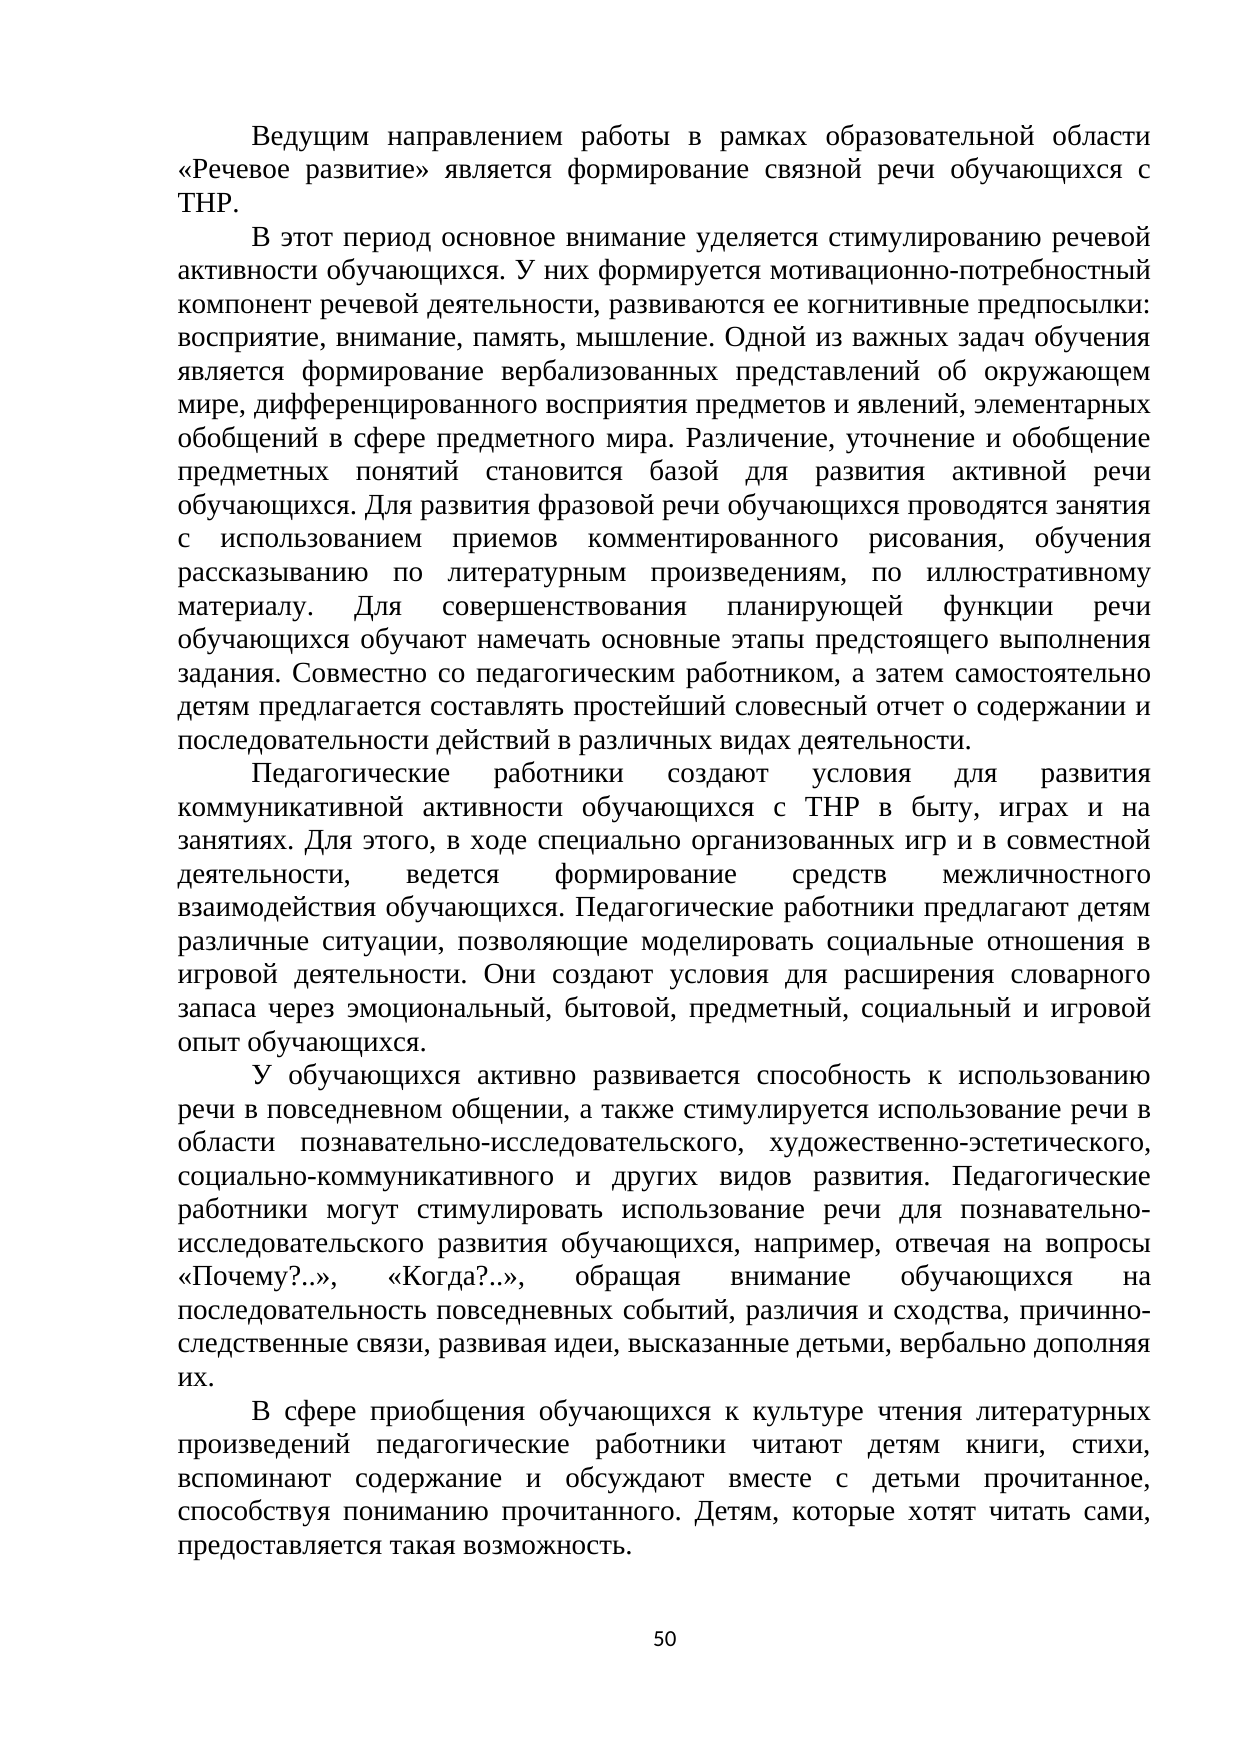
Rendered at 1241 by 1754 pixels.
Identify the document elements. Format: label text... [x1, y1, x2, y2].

text В этот период основное внимание уделяется стимулированию речевой активности обучающихся. У них формируется мотивационно-потребностный компонент речевой деятельности, развиваются ее когнитивные предпосылки: восприятие, внимание, память, мышление. Одной из важных задач обучения является формирование вербализованных представлений об окружающем мире, дифференцированного восприятия предметов и явлений, элементарных обобщений в сфере предметного мира. Различение, уточнение и обобщение предметных понятий становится базой для развития активной речи обучающихся. Для развития фразовой речи обучающихся проводятся занятия с использованием приемов комментированного рисования, обучения рассказыванию по литературным произведениям, по иллюстративному материалу. Для совершенствования планирующей функции речи обучающихся обучают намечать основные этапы предстоящего выполнения задания. Совместно со педагогическим работником, а затем самостоятельно детям предлагается составлять простейший словесный отчет о содержании и последовательности действий в различных видах деятельности. [177, 219, 1152, 755]
text У обучающихся активно развивается способность к использованию речи в повседневном общении, а также стимулируется использование речи в области познавательно-исследовательского, художественно-эстетического, социально-коммуникативного и других видов развития. Педагогические работники могут стимулировать использование речи для познавательно-исследовательского развития обучающихся, например, отвечая на вопросы «Почему?..», «Когда?..», обращая внимание обучающихся на последовательность повседневных событий, различия и сходства, причинно-следственные связи, развивая идеи, высказанные детьми, вербально дополняя их. [177, 1057, 1152, 1393]
text Ведущим направлением работы в рамках образовательной области «Речевое развитие» является формирование связной речи обучающихся с ТНР. [177, 118, 1152, 219]
text В сфере приобщения обучающихся к культуре чтения литературных произведений педагогические работники читают детям книги, стихи, вспоминают содержание и обсуждают вместе с детьми прочитанное, способствуя пониманию прочитанного. Детям, которые хотят читать сами, предоставляется такая возможность. [177, 1393, 1152, 1560]
text Педагогические работники создают условия для развития коммуникативной активности обучающихся с ТНР в быту, играх и на занятиях. Для этого, в ходе специально организованных игр и в совместной деятельности, ведется формирование средств межличностного взаимодействия обучающихся. Педагогические работники предлагают детям различные ситуации, позволяющие моделировать социальные отношения в игровой деятельности. Они создают условия для расширения словарного запаса через эмоциональный, бытовой, предметный, социальный и игровой опыт обучающихся. [177, 755, 1152, 1057]
